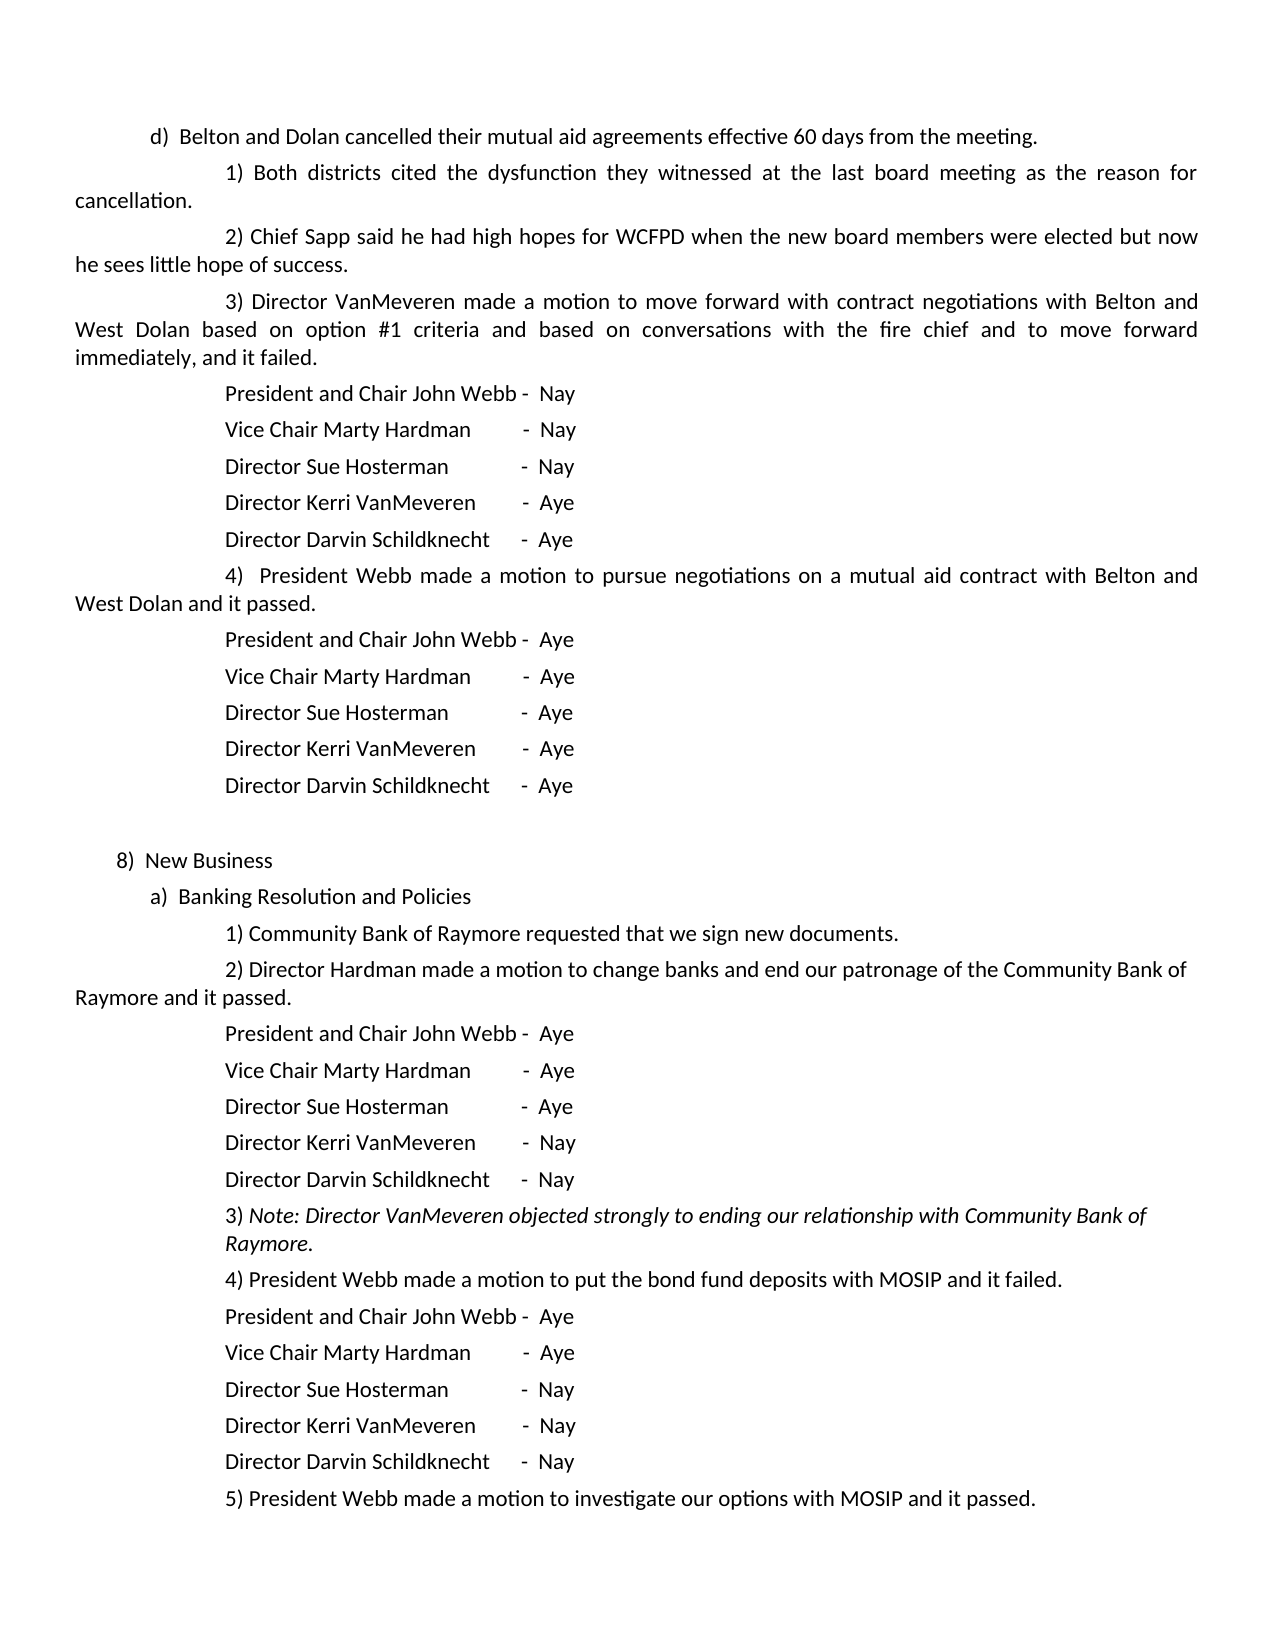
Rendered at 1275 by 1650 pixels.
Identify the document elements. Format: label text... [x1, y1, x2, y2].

text President and Chair John Webb - Nay [225, 379, 1200, 407]
text 1) Community Bank of Raymore requested that we sign new documents. [75, 919, 1200, 947]
text Vice Chair Marty Hardman - Aye [225, 1338, 1200, 1366]
text 3) Note: Director VanMeveren objected strongly to ending our relationship with Community Bank of Raymore. [225, 1201, 1200, 1257]
text a) Banking Resolution and Policies [75, 882, 1200, 910]
text Director Darvin Schildknecht - Aye [225, 771, 1200, 799]
text Director Sue Hosterman - Nay [225, 452, 1200, 480]
text 3) Director VanMeveren made a motion to move forward with contract negotiations with Belton and West Dolan based on option #1 criteria and based on conversations with the fire chief and to move forward immediately, and it failed. [75, 287, 1200, 371]
text Director Sue Hosterman - Aye [225, 698, 1200, 726]
text Director Sue Hosterman - Nay [225, 1375, 1200, 1403]
text 4) President Webb made a motion to put the bond fund deposits with MOSIP and it failed. [225, 1266, 1200, 1294]
text Director Darvin Schildknecht - Aye [225, 525, 1200, 553]
text Vice Chair Marty Hardman - Aye [225, 662, 1200, 690]
text President and Chair John Webb - Aye [225, 625, 1200, 653]
text President and Chair John Webb - Aye [225, 1019, 1200, 1047]
text 1) Both districts cited the dysfunction they witnessed at the last board meeting as the reason for cancellation. [75, 158, 1200, 214]
text 4) President Webb made a motion to pursue negotiations on a mutual aid contract with Belton and West Dolan and it passed. [75, 561, 1200, 617]
text Director Kerri VanMeveren - Aye [225, 488, 1200, 516]
text Vice Chair Marty Hardman - Nay [225, 416, 1200, 444]
text 2) Chief Sapp said he had high hopes for WCFPD when the new board members were elected but now he sees little hope of success. [75, 222, 1200, 278]
text 8) New Business [75, 846, 1200, 874]
text President and Chair John Webb - Aye [225, 1302, 1200, 1330]
text Director Kerri VanMeveren - Nay [225, 1128, 1200, 1157]
text Director Kerri VanMeveren - Aye [225, 734, 1200, 762]
text Director Darvin Schildknecht - Nay [225, 1165, 1200, 1193]
text Vice Chair Marty Hardman - Aye [225, 1056, 1200, 1084]
text d) Belton and Dolan cancelled their mutual aid agreements effective 60 days from the meeting. [75, 122, 1200, 150]
text 5) President Webb made a motion to investigate our options with MOSIP and it passed. [225, 1484, 1200, 1512]
text Director Kerri VanMeveren - Nay [225, 1411, 1200, 1439]
text 2) Director Hardman made a motion to change banks and end our patronage of the Community Bank of Raymore and it passed. [75, 955, 1200, 1011]
text Director Darvin Schildknecht - Nay [225, 1447, 1200, 1475]
text Director Sue Hosterman - Aye [225, 1092, 1200, 1120]
